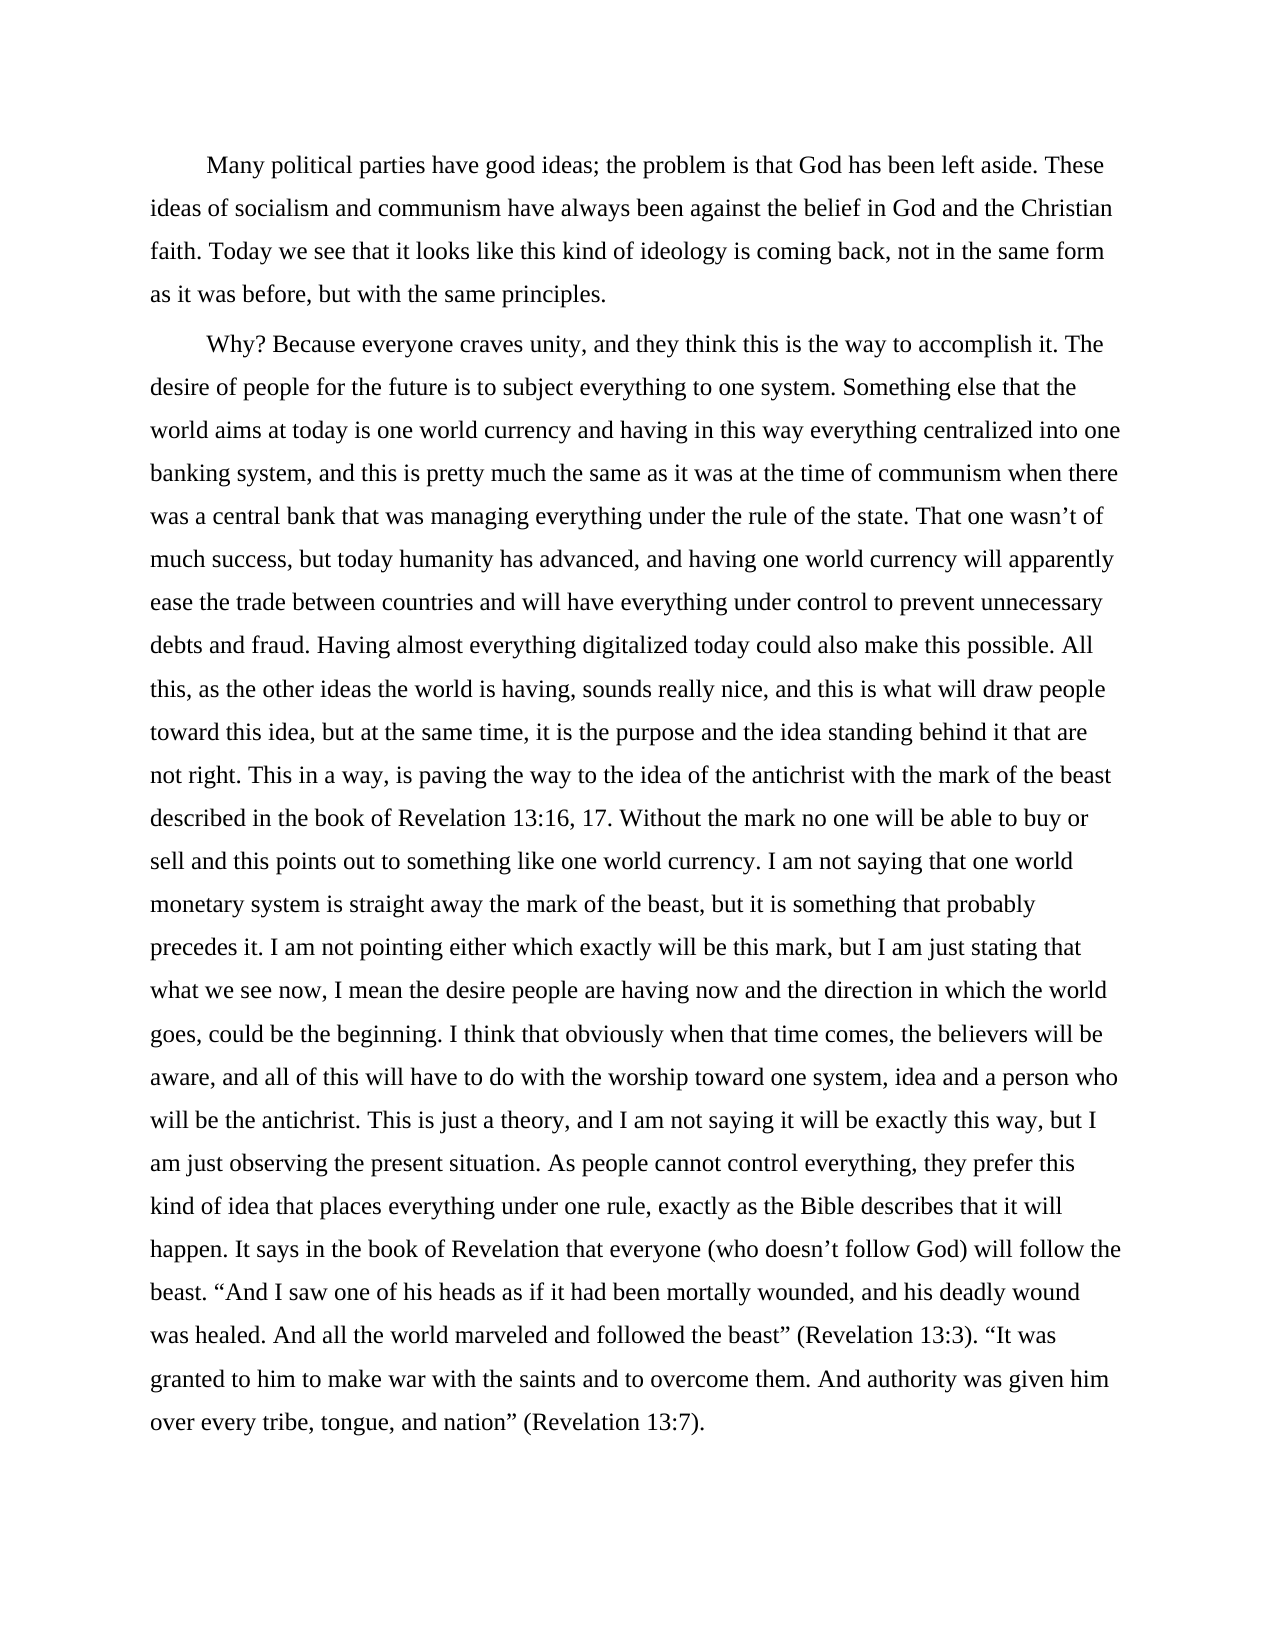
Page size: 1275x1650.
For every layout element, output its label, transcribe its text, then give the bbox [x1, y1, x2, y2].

text Many political parties have good ideas; the problem is that God has been left aside. These ideas of socialism and communism have always been against the belief in God and the Christian faith. Today we see that it looks like this kind of ideology is coming back, not in the same form as it was before, but with the same principles. [150, 150, 1125, 308]
text Why? Because everyone craves unity, and they think this is the way to accomplish it. The desire of people for the future is to subject everything to one system. Something else that the world aims at today is one world currency and having in this way everything centralized into one banking system, and this is pretty much the same as it was at the time of communism when there was a central bank that was managing everything under the rule of the state. That one wasn’t of much success, but today humanity has advanced, and having one world currency will apparently ease the trade between countries and will have everything under control to prevent unnecessary debts and fraud. Having almost everything digitalized today could also make this possible. All this, as the other ideas the world is having, sounds really nice, and this is what will draw people toward this idea, but at the same time, it is the purpose and the idea standing behind it that are not right. This in a way, is paving the way to the idea of the antichrist with the mark of the beast described in the book of Revelation 13:16, 17. Without the mark no one will be able to buy or sell and this points out to something like one world currency. I am not saying that one world monetary system is straight away the mark of the beast, but it is something that probably precedes it. I am not pointing either which exactly will be this mark, but I am just stating that what we see now, I mean the desire people are having now and the direction in which the world goes, could be the beginning. I think that obviously when that time comes, the believers will be aware, and all of this will have to do with the worship toward one system, idea and a person who will be the antichrist. This is just a theory, and I am not saying it will be exactly this way, but I am just observing the present situation. As people cannot control everything, they prefer this kind of idea that places everything under one rule, exactly as the Bible describes that it will happen. It says in the book of Revelation that everyone (who doesn’t follow God) will follow the beast. “And I saw one of his heads as if it had been mortally wounded, and his deadly wound was healed. And all the world marveled and followed the beast” (Revelation 13:3). “It was granted to him to make war with the saints and to overcome them. And authority was given him over every tribe, tongue, and nation” (Revelation 13:7). [150, 329, 1125, 1436]
